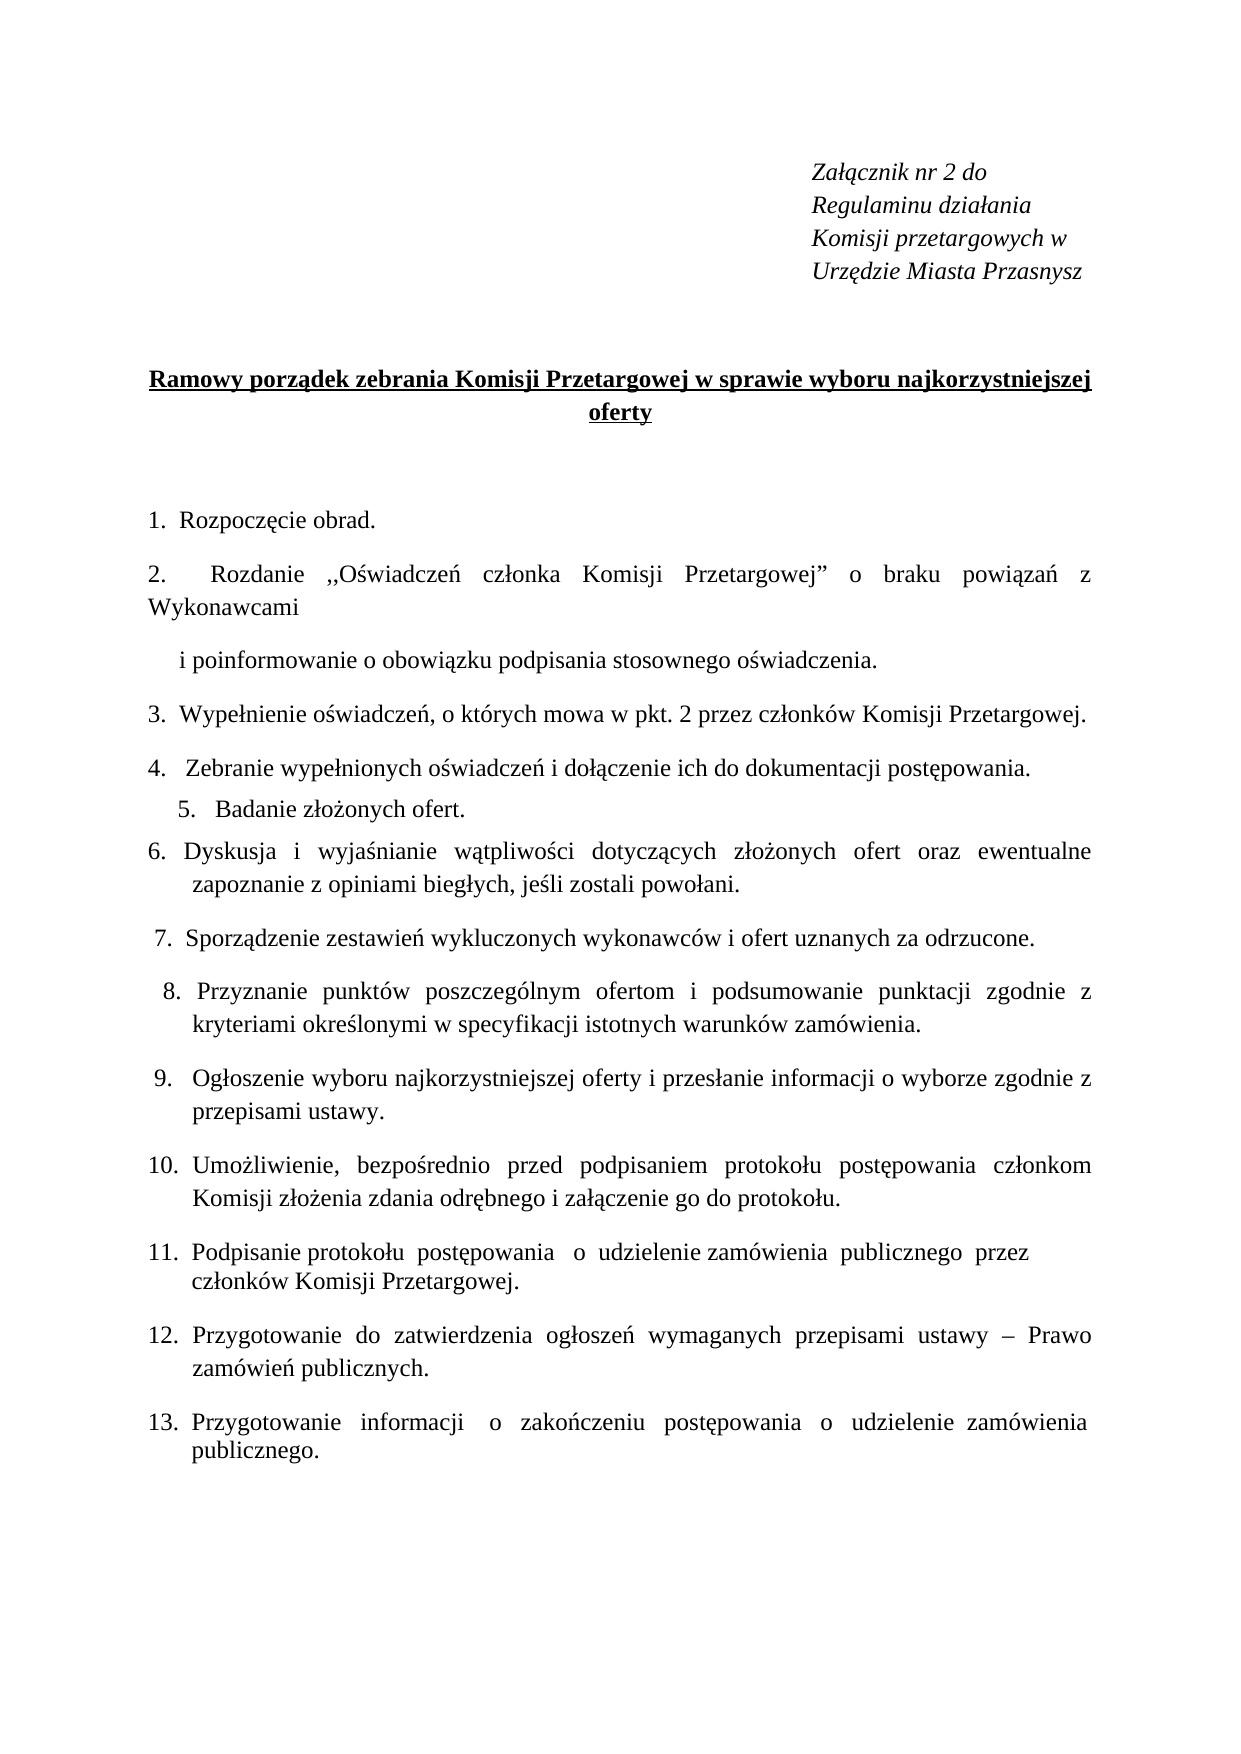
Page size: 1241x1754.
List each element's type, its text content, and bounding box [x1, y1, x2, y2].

text 7. Sporządzenie zestawień wykluczonych wykonawców i ofert uznanych za odrzucone. [148, 923, 1092, 951]
text 3. Wypełnienie oświadczeń, o których mowa w pkt. 2 przez członków Komisji Przetargowej. [148, 699, 1092, 728]
text 2. Rozdanie ,,Oświadczeń członka Komisji Przetargowej” o braku powiązań z Wykonawcami [148, 559, 1092, 620]
text 8. Przyznanie punktów poszczególnym ofertom i podsumowanie punktacji zgodnie z kryteriami określonymi w specyfikacji istotnych warunków zamówienia. [148, 976, 1092, 1038]
text i poinformowanie o obowiązku podpisania stosownego oświadczenia. [148, 646, 1092, 674]
text 5. Badanie złożonych ofert. [177, 794, 1092, 823]
text 11. Podpisanie protokołu postępowania o udzielenie zamówienia publicznego przez [148, 1237, 1092, 1266]
text Ramowy porządek zebrania Komisji Przetargowej w sprawie wyboru najkorzystniejszej oferty [148, 390, 1092, 426]
text 4. Zebranie wypełnionych oświadczeń i dołączenie ich do dokumentacji postępowania. [148, 753, 1092, 782]
text 13. Przygotowanie informacji o zakończeniu postępowania o udzielenie zamówienia [148, 1407, 1092, 1435]
text Ramowy porządek zebrania Komisji Przetargowej w sprawie wyboru najkorzystniejszej oferty [148, 364, 1092, 389]
text 12. Przygotowanie do zatwierdzenia ogłoszeń wymaganych przepisami ustawy – Prawo zamówień publicznych. [148, 1320, 1092, 1381]
text 6. Dyskusja i wyjaśnianie wątpliwości dotyczących złożonych ofert oraz ewentualne zapoznanie z opiniami biegłych, jeśli zostali powołani. [148, 836, 1092, 897]
text publicznego. [148, 1435, 1092, 1464]
text 1. Rozpoczęcie obrad. [148, 505, 1092, 533]
text 10. Umożliwienie, bezpośrednio przed podpisaniem protokołu postępowania członkom Komisji złożenia zdania odrębnego i załączenie go do protokołu. [148, 1150, 1092, 1212]
text Załącznik nr 2 do Regulaminu działania Komisji przetargowych w Urzędzie Miasta Przasnysz [811, 157, 1092, 285]
text 9. Ogłoszenie wyboru najkorzystniejszej oferty i przesłanie informacji o wyborze zgodnie z przepisami ustawy. [148, 1063, 1092, 1125]
text członków Komisji Przetargowej. [148, 1266, 1092, 1294]
